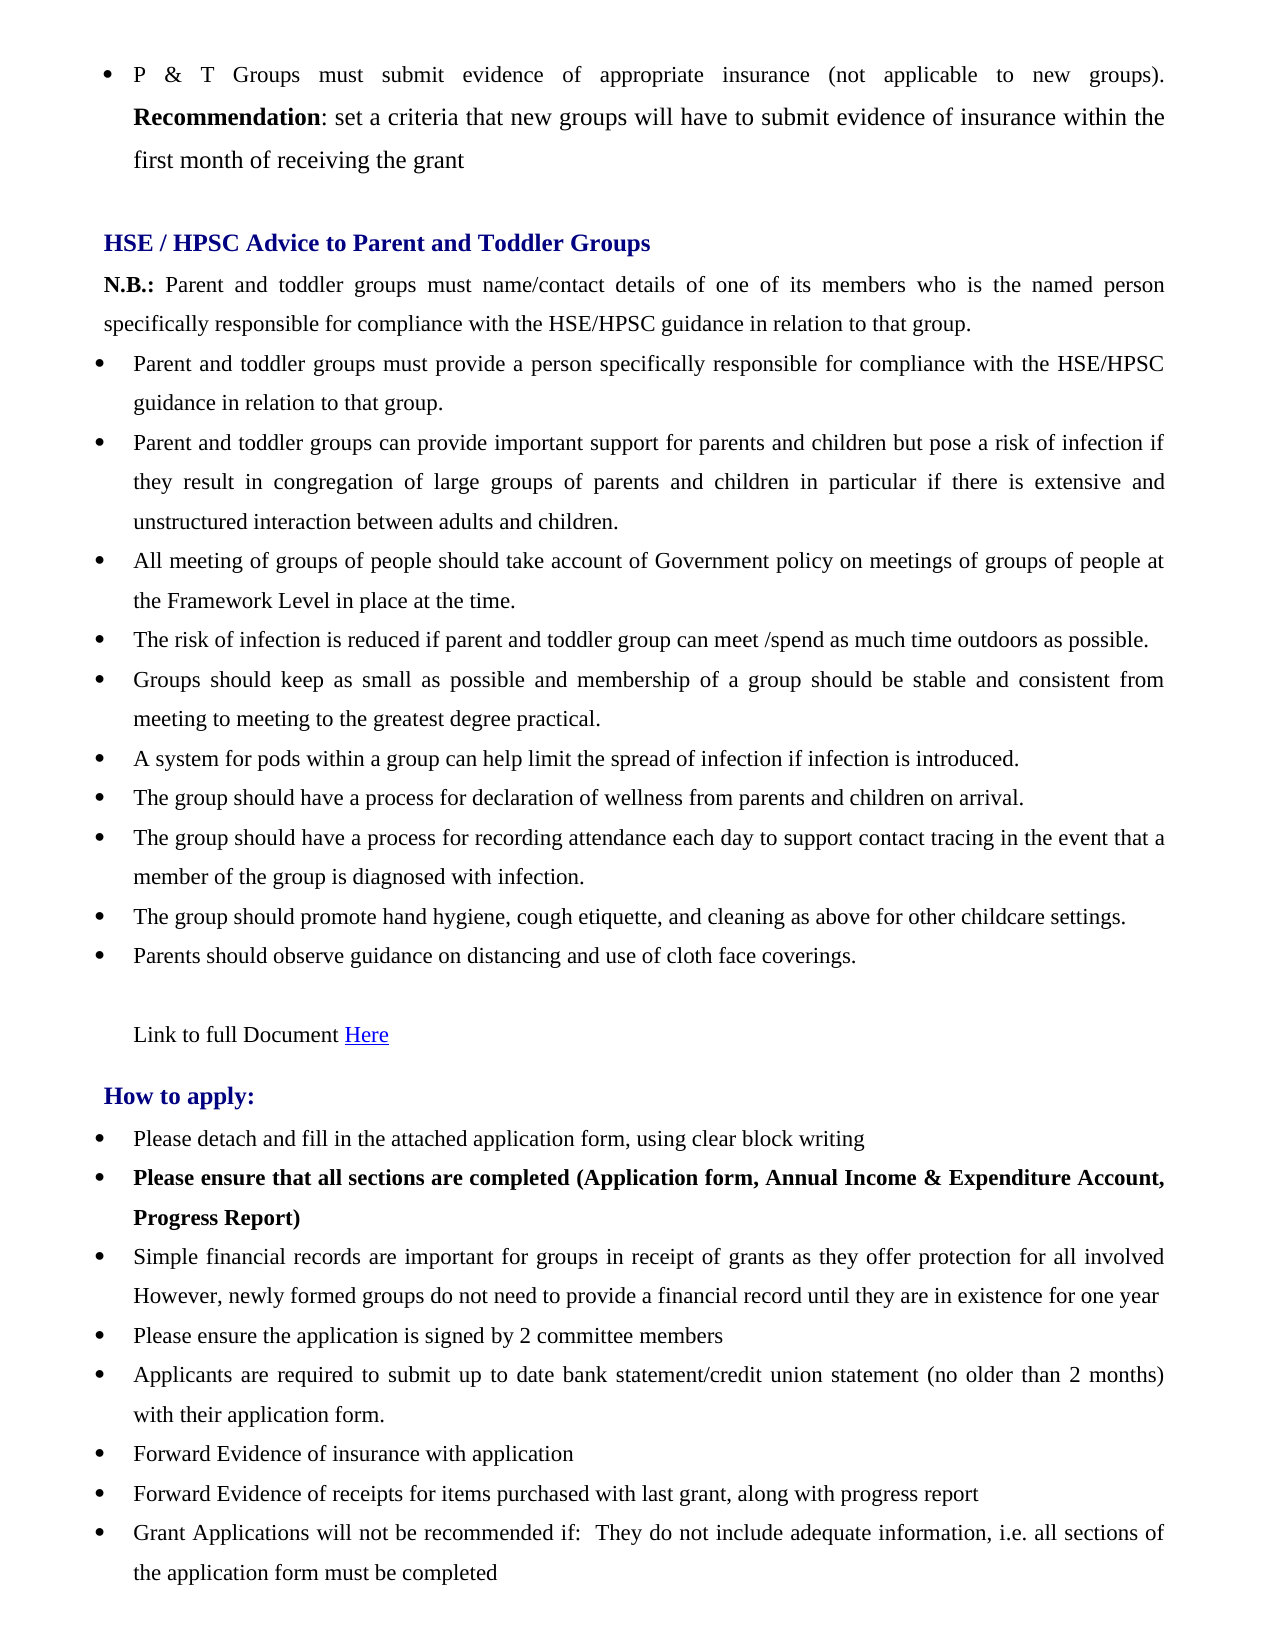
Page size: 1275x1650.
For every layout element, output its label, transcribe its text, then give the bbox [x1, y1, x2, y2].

list A system for pods within a group can help limit the spread of infection if infection is introduced. [96, 745, 1167, 771]
list Please ensure that all sections are completed (Application form, Annual Income & Expenditure Account, Progress Report) [96, 1164, 1167, 1230]
list P & T Groups must submit evidence of appropriate insurance (not applicable to new groups). Recommendation: set a criteria that new groups will have to submit evidence of insurance within the first month of receiving the grant [103, 59, 1167, 174]
list Parents should observe guidance on distancing and use of cloth face coverings. [96, 942, 1167, 968]
text How to apply: [103, 1081, 1167, 1110]
list Parent and toddler groups must provide a person specifically responsible for compliance with the HSE/HPSC guidance in relation to that group. [96, 350, 1167, 416]
list Forward Evidence of receipts for items purchased with last grant, along with progress report [96, 1480, 1167, 1506]
list Applicants are required to submit up to date bank statement/credit union statement (no older than 2 months) with their application form. [96, 1361, 1167, 1427]
list Groups should keep as small as possible and membership of a group should be stable and consistent from meeting to meeting to the greatest degree practical. [96, 666, 1167, 732]
list Parent and toddler groups can provide important support for parents and children but pose a risk of infection if they result in congregation of large groups of parents and children in particular if there is extensive and unstructured interaction between adults and children. [96, 429, 1167, 534]
list All meeting of groups of people should take account of Government policy on meetings of groups of people at the Framework Level in place at the time. [96, 547, 1167, 613]
list The group should have a process for declaration of wellness from parents and children on arrival. [96, 784, 1167, 811]
list The risk of infection is reduced if parent and toddler group can meet /spend as much time outdoors as possible. [96, 626, 1167, 653]
list Grant Applications will not be recommended if: They do not include adequate information, i.e. all sections of the application form must be completed [96, 1519, 1167, 1585]
text HSE / HPSC Advice to Parent and Toddler Groups [103, 228, 1167, 257]
list Please detach and fill in the attached application form, using clear block writing [96, 1124, 1167, 1151]
list The group should promote hand hygiene, cough etiquette, and cleaning as above for other childcare settings. [96, 903, 1167, 929]
text N.B.: Parent and toddler groups must name/contact details of one of its members who is the named person specifically responsible for compliance with the HSE/HPSC guidance in relation to that group. [103, 271, 1167, 337]
list Simple financial records are important for groups in receipt of grants as they offer protection for all involved However, newly formed groups do not need to provide a financial record until they are in existence for one year [96, 1243, 1167, 1309]
list The group should have a process for recording attendance each day to support contact tracing in the event that a member of the group is diagnosed with infection. [96, 824, 1167, 889]
list Please ensure the application is signed by 2 committee members [96, 1322, 1167, 1348]
list Link to full Document Here [133, 1021, 1167, 1047]
list Forward Evidence of insurance with application [96, 1440, 1167, 1467]
